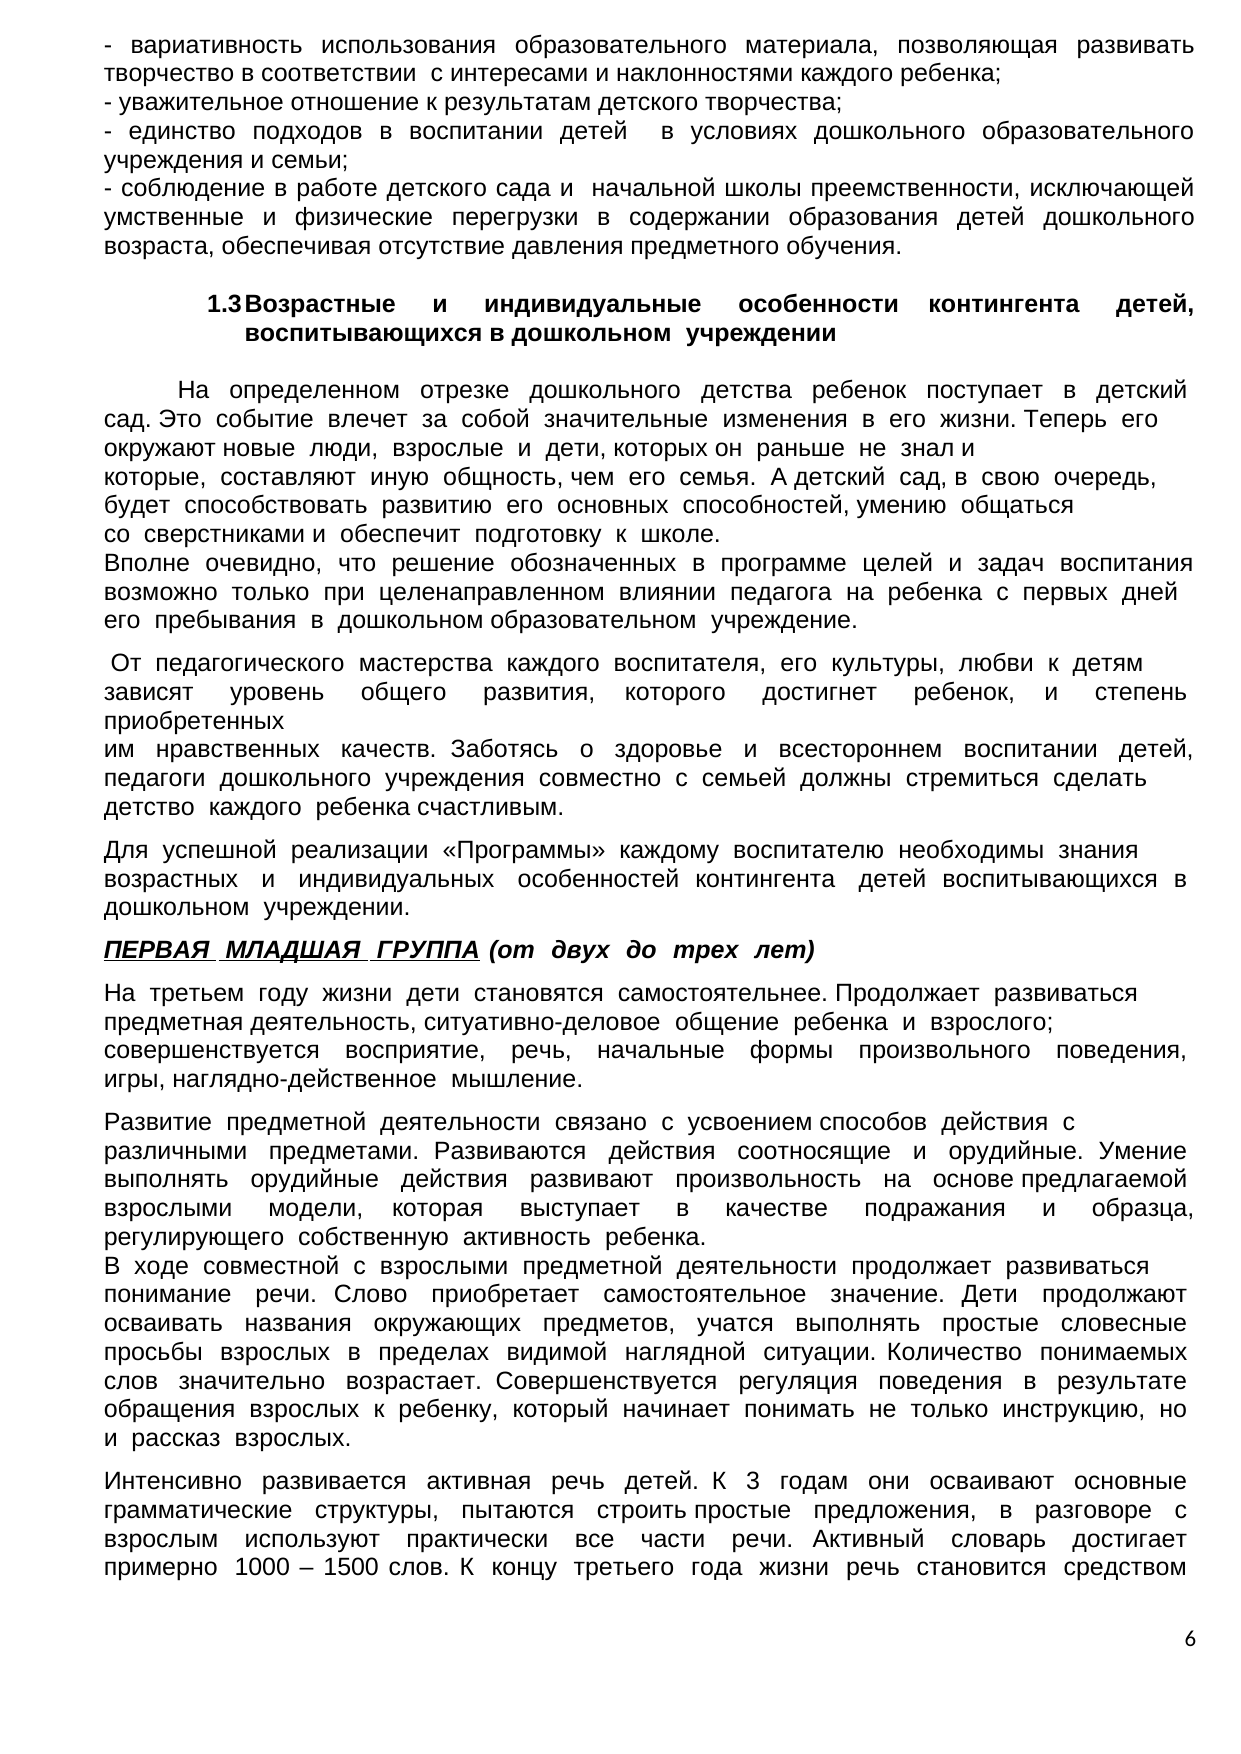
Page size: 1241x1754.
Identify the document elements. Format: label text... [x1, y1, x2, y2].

list Возрастные и индивидуальные особенности контингента детей, воспитывающихся в дошкольном учреждении [207, 289, 1194, 346]
text которые, составляют иную общность, чем его семья. А детский сад, в свою очередь, [103, 462, 1194, 490]
text Вполне очевидно, что решение обозначенных в программе целей и задач воспитания возможно только при целенаправленном влиянии педагога на ребенка с первых дней [103, 548, 1194, 605]
text На определенном отрезке дошкольного детства ребенок поступает в детский сад. Это событие влечет за собой значительные изменения в его жизни. Теперь его [103, 375, 1194, 433]
text понимание речи. Слово приобретает самостоятельное значение. Дети продолжают осваивать названия окружающих предметов, учатся выполнять простые словесные просьбы взрослых в пределах видимой наглядной ситуации. Количество понимаемых слов значительно возрастает. Совершенствуется регуляция поведения в результате обращения взрослых к ребенку, который начинает понимать не только инструкцию, но и рассказ взрослых. [103, 1279, 1194, 1452]
text Развитие предметной деятельности связано с усвоением способов действия с [103, 1107, 1194, 1136]
text детство каждого ребенка счастливым. [103, 792, 1194, 821]
text На третьем году жизни дети становятся самостоятельнее. Продолжает развиваться [103, 978, 1194, 1007]
text предметная деятельность, ситуативно-деловое общение ребенка и взрослого; [103, 1007, 1194, 1035]
text - соблюдение в работе детского сада и начальной школы преемственности, исключающей умственные и физические перегрузки в содержании образования детей дошкольного возраста, обеспечивая отсутствие давления предметного обучения. [103, 173, 1196, 259]
text ПЕРВАЯ МЛАДШАЯ ГРУППА (от двух до трех лет) [103, 935, 1194, 964]
text - вариативность использования образовательного материала, позволяющая развивать творчество в соответствии с интересами и наклонностями каждого ребенка; [103, 29, 1196, 87]
text Для успешной реализации «Программы» каждому воспитателю необходимы знания [103, 835, 1194, 863]
text От педагогического мастерства каждого воспитателя, его культуры, любви к детям [103, 648, 1194, 677]
text им нравственных качеств. Заботясь о здоровье и всестороннем воспитании детей, педагоги дошкольного учреждения совместно с семьей должны стремиться сделать [103, 734, 1194, 792]
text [103, 1466, 1194, 1581]
text совершенствуется восприятие, речь, начальные формы произвольного поведения, игры, наглядно-действенное мышление. [103, 1035, 1194, 1093]
text зависят уровень общего развития, которого достигнет ребенок, и степень приобретенных [103, 677, 1194, 734]
text В ходе совместной с взрослыми предметной деятельности продолжает развиваться [103, 1251, 1194, 1279]
text - единство подходов в воспитании детей в условиях дошкольного образовательного учреждения и семьи; [103, 116, 1196, 173]
text окружают новые люди, взрослые и дети, которых он раньше не знал и [103, 433, 1194, 462]
text - уважительное отношение к результатам детского творчества; [103, 87, 1196, 116]
text возрастных и индивидуальных особенностей контингента детей воспитывающихся в дошкольном учреждении. [103, 863, 1194, 921]
text со сверстниками и обеспечит подготовку к школе. [103, 519, 1194, 548]
text различными предметами. Развиваются действия соотносящие и орудийные. Умение выполнять орудийные действия развивают произвольность на основе предлагаемой взрослыми модели, которая выступает в качестве подражания и образца, регулирующего собственную активность ребенка. [103, 1136, 1194, 1251]
text будет способствовать развитию его основных способностей, умению общаться [103, 490, 1194, 519]
text его пребывания в дошкольном образовательном учреждение. [103, 605, 1194, 634]
